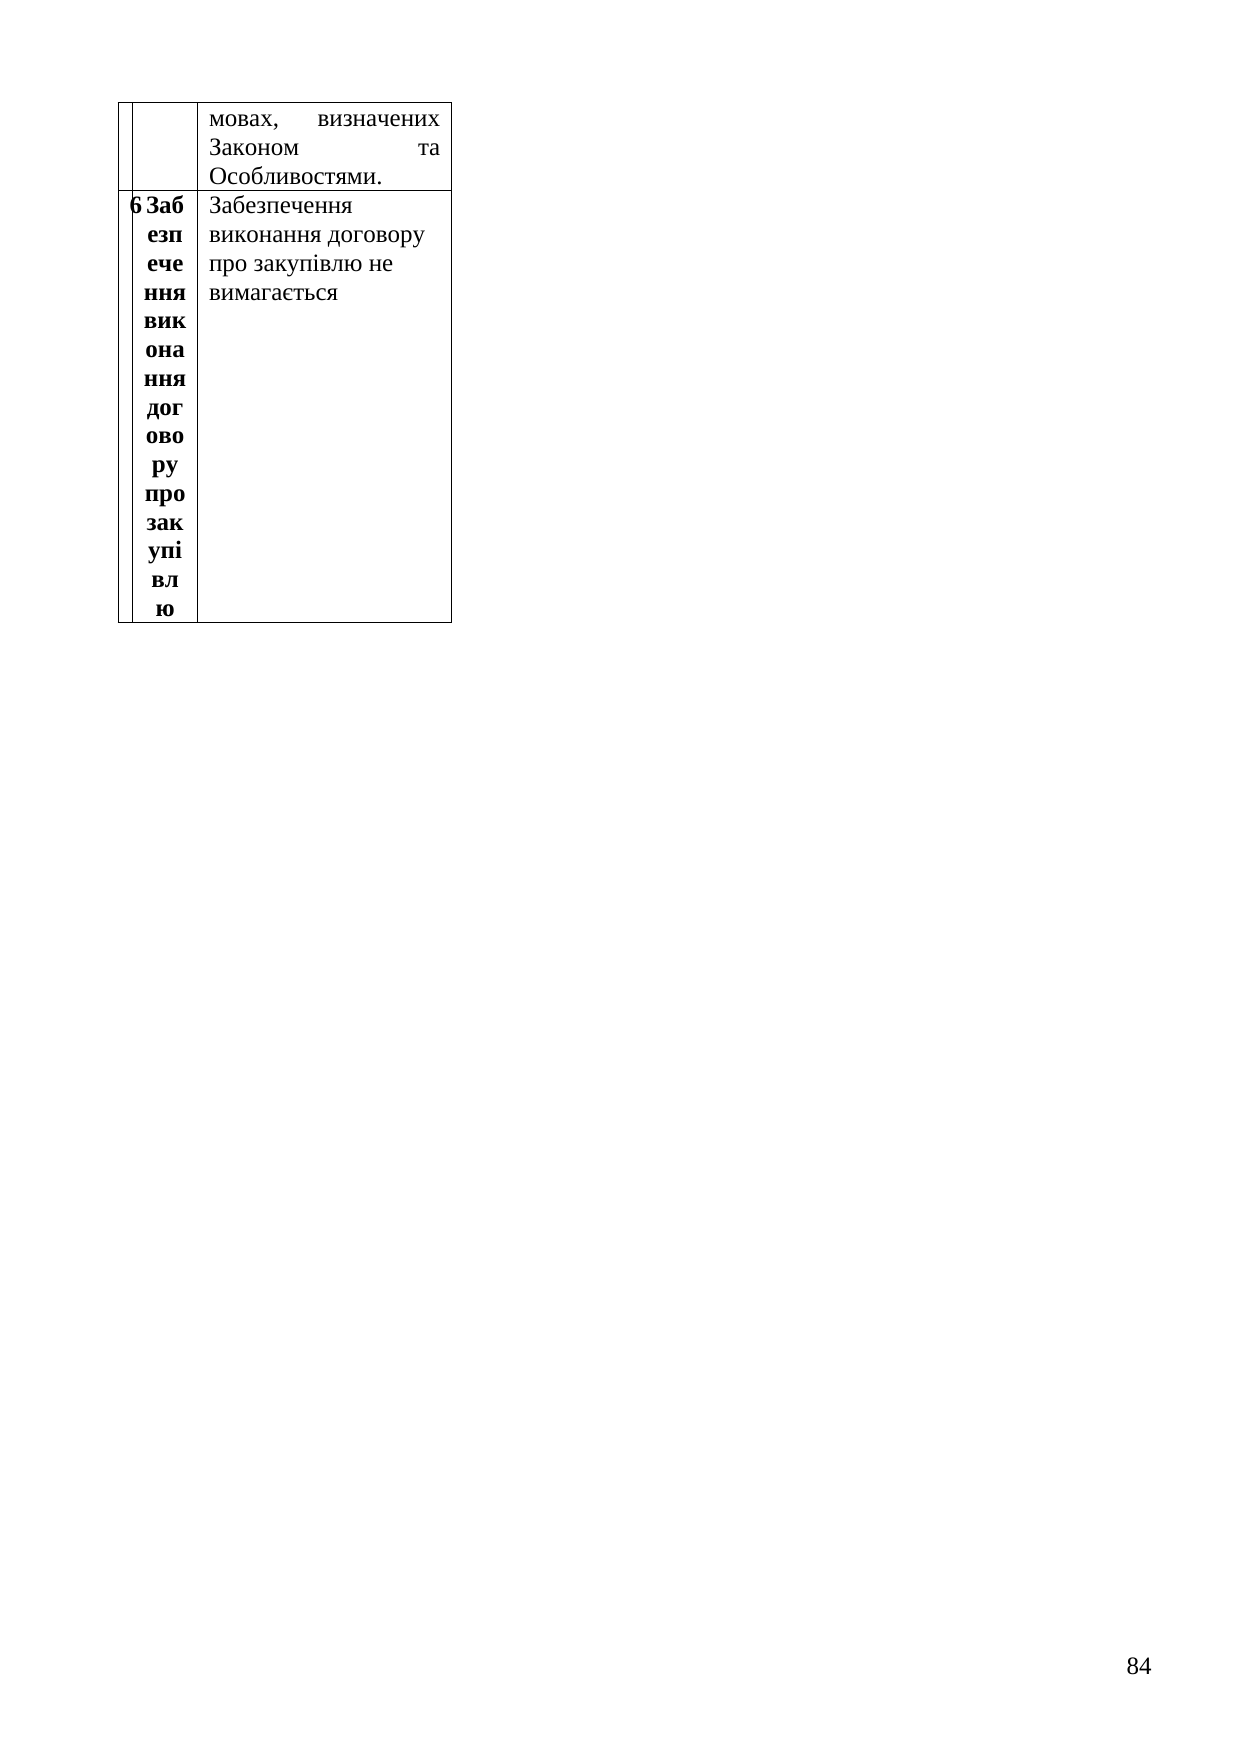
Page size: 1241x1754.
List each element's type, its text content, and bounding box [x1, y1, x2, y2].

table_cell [198, 103, 451, 189]
table_cell Забезпечення виконання договору про закупівлю [133, 191, 197, 622]
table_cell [133, 103, 197, 189]
table_cell 5 [119, 103, 132, 189]
table_cell Забезпечення виконання договору про закупівлю не вимагається [198, 191, 451, 622]
table_cell 6 [119, 191, 132, 622]
